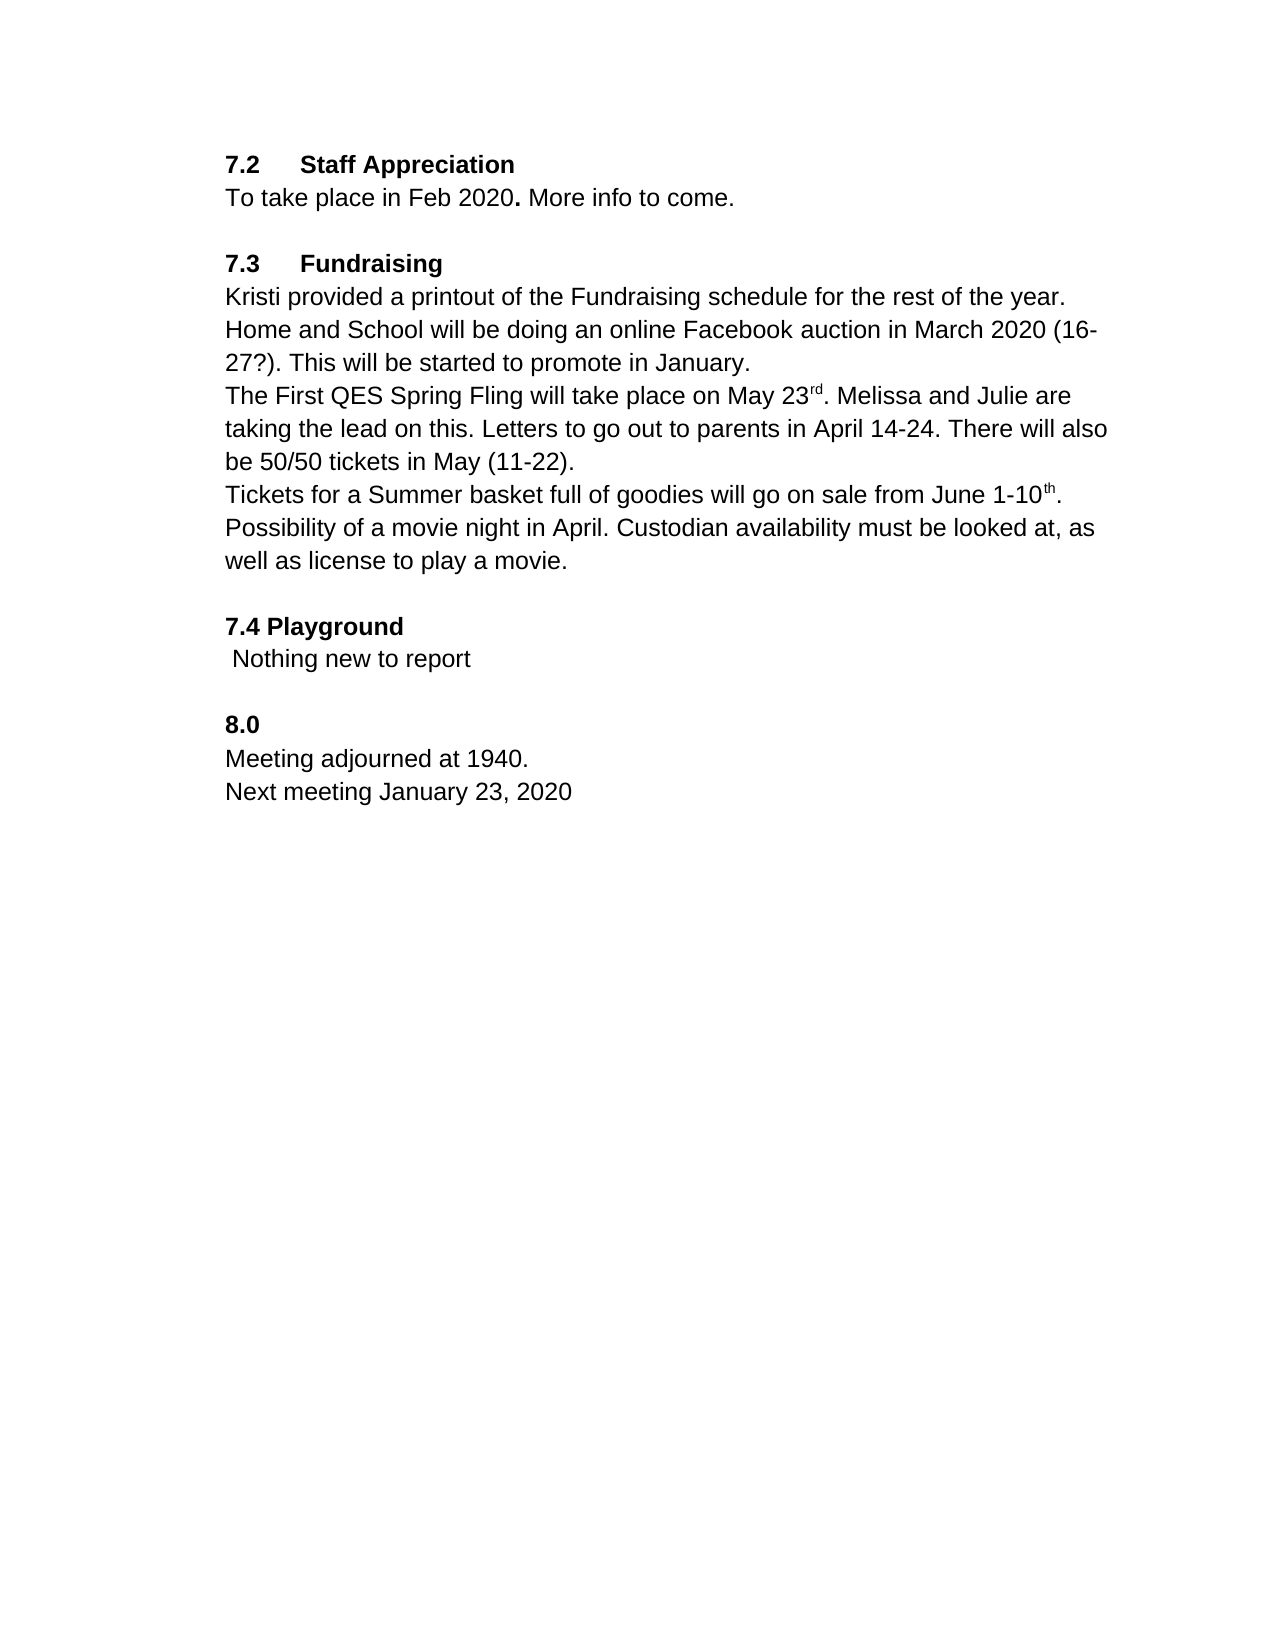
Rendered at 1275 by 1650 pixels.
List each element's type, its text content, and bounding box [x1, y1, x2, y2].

text Possibility of a movie night in April. Custodian availability must be looked at, as well as license to play a movie. [225, 513, 1125, 575]
text To take place in Feb 2020. More info to come. [225, 183, 1125, 212]
text 7.4 Playground [225, 611, 1125, 640]
text Kristi provided a printout of the Fundraising schedule for the rest of the year. Home and School will be doing an online Facebook auction in March 2020 (16-27?). This will be started to promote in January. [225, 282, 1125, 377]
text The First QES Spring Fling will take place on May 23rd. Melissa and Julie are taking the lead on this. Letters to go out to parents in April 14-24. There will also be 50/50 tickets in May (11-22). [225, 381, 1125, 476]
text Nothing new to report [225, 644, 1125, 673]
text 8.0 [225, 711, 1125, 739]
text 7.2 Staff Appreciation [225, 150, 1125, 179]
text 7.3 Fundraising [225, 249, 1125, 278]
text Meeting adjourned at 1940. [150, 743, 1125, 772]
text Tickets for a Summer basket full of goodies will go on sale from June 1-10th. [225, 480, 1125, 509]
text Next meeting January 23, 2020 [150, 777, 1125, 805]
